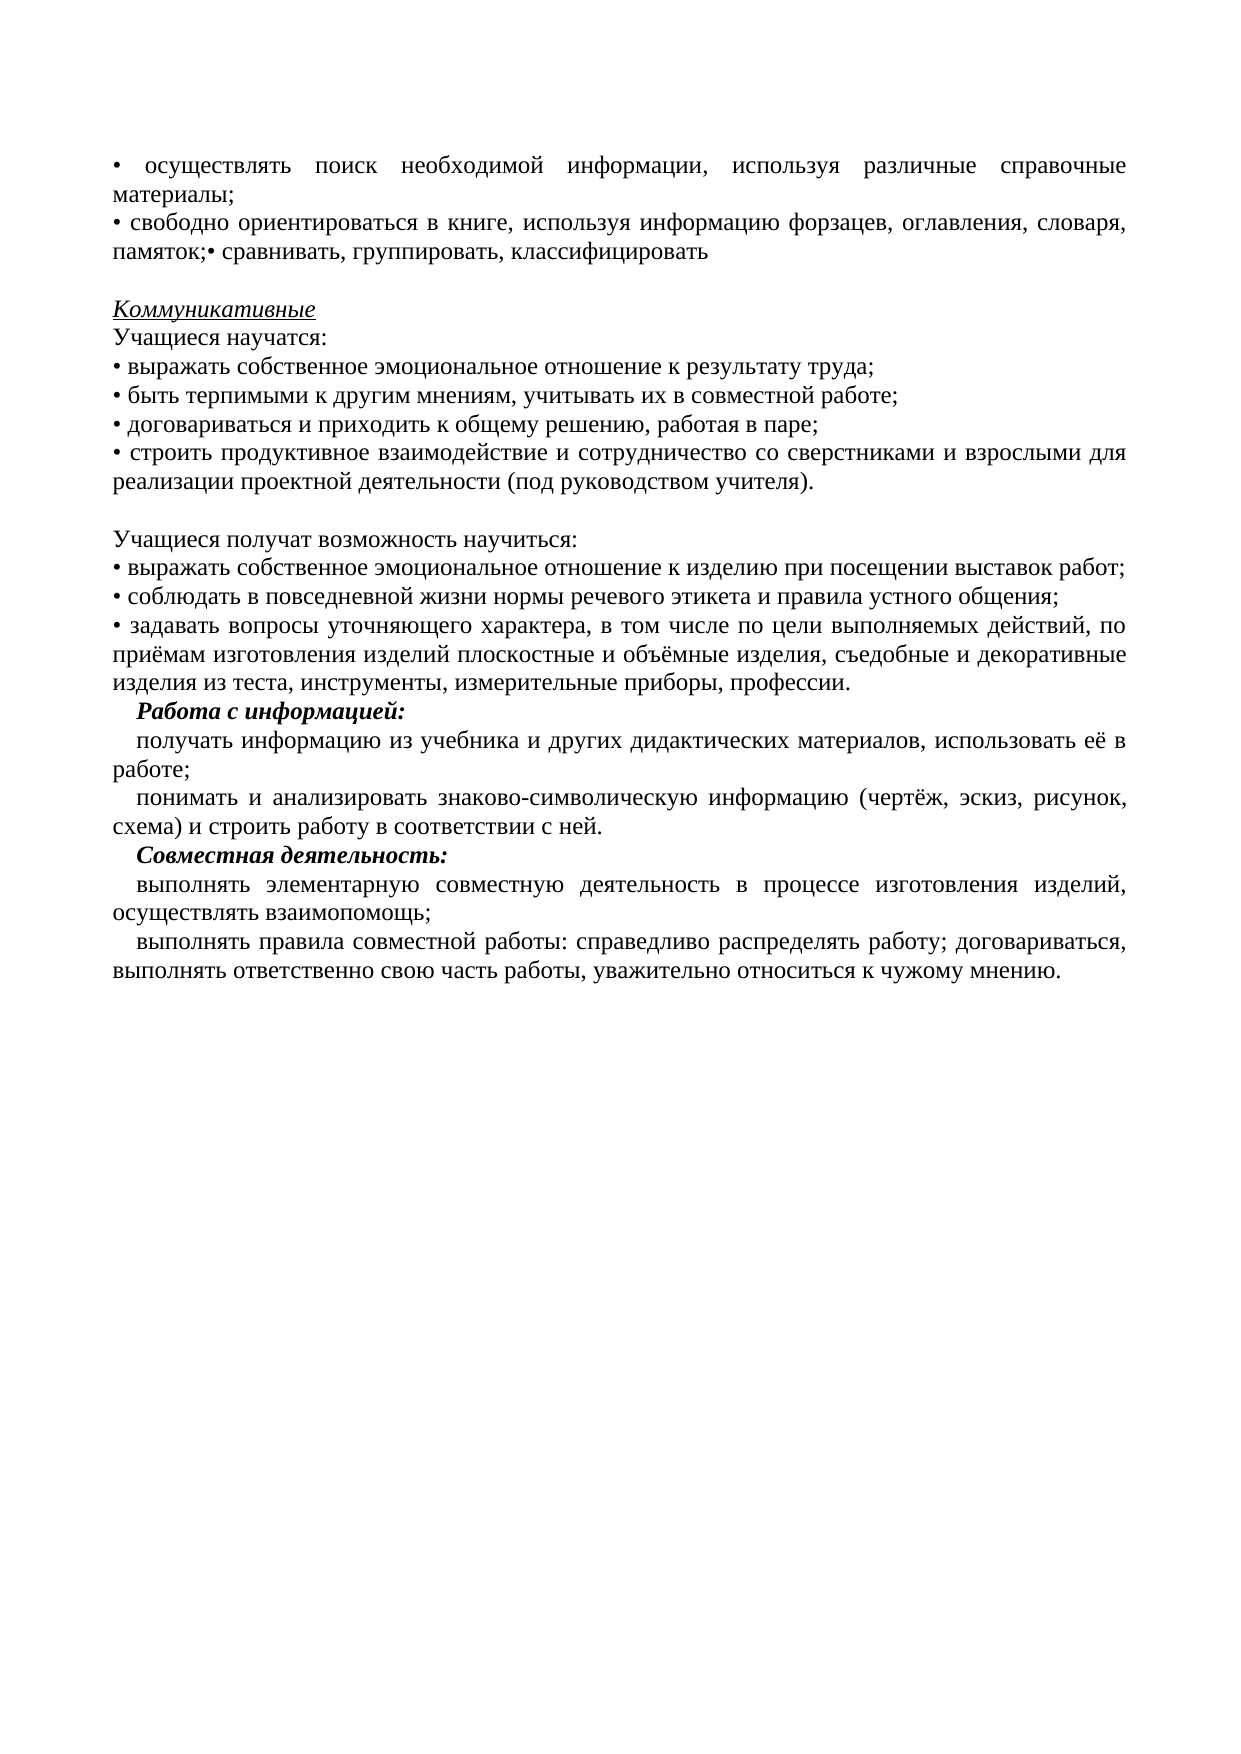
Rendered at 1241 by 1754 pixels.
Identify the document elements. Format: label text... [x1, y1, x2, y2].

text • выражать собственное эмоциональное отношение к результату труда; [112, 351, 1128, 380]
text • выражать собственное эмоциональное отношение к изделию при посещении выставок работ; [112, 552, 1128, 581]
text выполнять элементарную совместную деятельность в процессе изготовления изделий, осуществлять взаимопомощь; [112, 869, 1128, 926]
text • договариваться и приходить к общему решению, работая в паре; [112, 409, 1128, 437]
text Совместная деятельность: [112, 840, 1128, 869]
text • строить продуктивное взаимодействие и сотрудничество со сверстниками и взрослыми для реализации проектной деятельности (под руководством учителя). [112, 437, 1128, 495]
text • задавать вопросы уточняющего характера, в том числе по цели выполняемых действий, по приёмам изготовления изделий плоскостные и объёмные изделия, съедобные и декоративные изделия из теста, инструменты, измерительные приборы, профессии. [112, 610, 1128, 696]
text получать информацию из учебника и других дидактических материалов, использовать её в работе; [112, 725, 1128, 782]
text Учащиеся научатся: [112, 322, 1128, 351]
text Работа с информацией: [112, 696, 1128, 725]
text Коммуникативные [112, 294, 1128, 322]
text • соблюдать в повседневной жизни нормы речевого этикета и правила устного общения; [112, 581, 1128, 610]
text понимать и анализировать знаково-символическую информацию (чертёж, эскиз, рисунок, схема) и строить работу в соответствии с ней. [112, 782, 1128, 840]
text • быть терпимыми к другим мнениям, учитывать их в совместной работе; [112, 380, 1128, 409]
text • свободно ориентироваться в книге, используя информацию форзацев, оглавления, словаря, памяток;• сравнивать, группировать, классифицировать [112, 207, 1128, 265]
text Учащиеся получат возможность научиться: [112, 524, 1128, 552]
text выполнять правила совместной работы: справедливо распределять работу; договариваться, выполнять ответственно свою часть работы, уважительно относиться к чужому мнению. [112, 926, 1128, 984]
text • осуществлять поиск необходимой информации, используя различные справочные материалы; [112, 150, 1128, 207]
